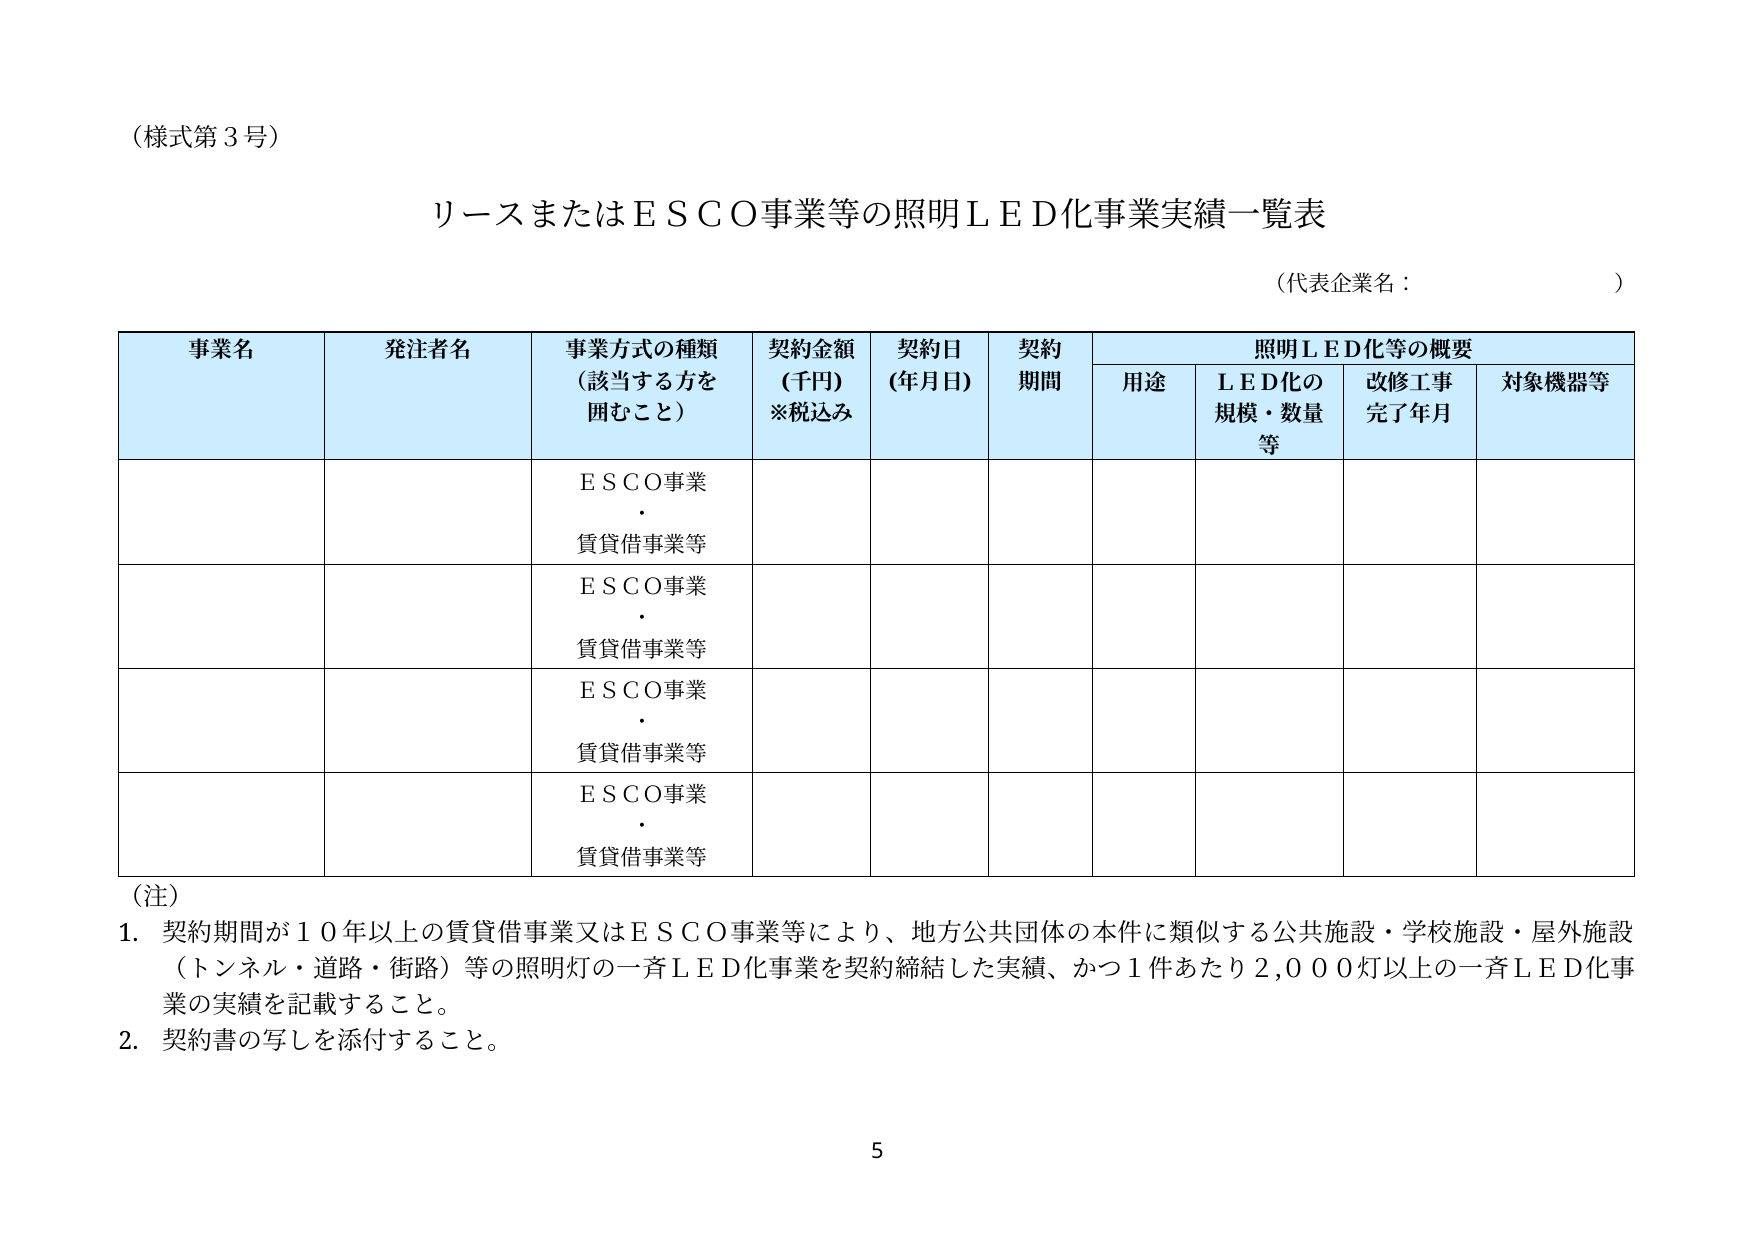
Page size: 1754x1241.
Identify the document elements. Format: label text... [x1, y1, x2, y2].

table_cell [1196, 460, 1343, 563]
text （代表企業名： ） [118, 266, 1636, 297]
table_cell [1093, 773, 1195, 876]
table_cell 対象機器等 [1477, 365, 1634, 459]
table_cell [1344, 669, 1476, 772]
table_cell [871, 669, 988, 772]
table_cell [871, 460, 988, 563]
table_cell ＥＳＣＯ事業 ・ 賃貸借事業等 [532, 669, 752, 772]
table_cell [1093, 460, 1195, 563]
table_cell ＬＥＤ化の規模・数量等 [1196, 365, 1343, 459]
table_header 照明ＬＥＤ化等の概要 [1093, 333, 1634, 364]
table_cell [119, 460, 324, 563]
table_header 契約 期間 [989, 333, 1092, 459]
text リースまたはＥＳＣＯ事業等の照明ＬＥＤ化事業実績一覧表 [118, 188, 1636, 236]
table_cell ＥＳＣＯ事業 ・ 賃貸借事業等 [532, 460, 752, 563]
table_cell [325, 669, 531, 772]
table_cell [1477, 669, 1634, 772]
table_cell [871, 565, 988, 668]
table_cell [119, 773, 324, 876]
table_cell [119, 669, 324, 772]
table_cell [1196, 565, 1343, 668]
list 契約期間が１０年以上の賃貸借事業又はＥＳＣＯ事業等により、地方公共団体の本件に類似する公共施設・学校施設・屋外施設（トンネル・道路・街路）等の照明灯の一斉ＬＥＤ化事業を契約締結した実績、かつ１件あたり２,０００灯以上の一斉ＬＥＤ化事業の実績を記載すること。 [118, 913, 1636, 1021]
table_cell [871, 773, 988, 876]
table_cell [753, 565, 870, 668]
table_cell [1477, 460, 1634, 563]
list 契約書の写しを添付すること。 [118, 1021, 1636, 1057]
table_cell [119, 565, 324, 668]
table_cell [989, 669, 1092, 772]
table_cell [1093, 565, 1195, 668]
table_cell [989, 460, 1092, 563]
table_cell [1196, 773, 1343, 876]
table_cell [1344, 565, 1476, 668]
table_cell [325, 460, 531, 563]
table_cell [1344, 773, 1476, 876]
table_cell 用途 [1093, 365, 1195, 459]
table_cell 改修工事 完了年月 [1344, 365, 1476, 459]
text （様式第３号） [118, 118, 1636, 154]
table_cell [989, 773, 1092, 876]
table_cell [753, 669, 870, 772]
table_cell [1196, 669, 1343, 772]
table_cell ＥＳＣＯ事業 ・ 賃貸借事業等 [532, 565, 752, 668]
table_cell [325, 565, 531, 668]
table_cell [753, 773, 870, 876]
table_header 契約日 (年月日) [871, 333, 988, 459]
table_cell [753, 460, 870, 563]
table_cell ＥＳＣＯ事業 ・ 賃貸借事業等 [532, 773, 752, 876]
table_cell [325, 773, 531, 876]
table_header 発注者名 [325, 333, 531, 459]
text （注） [118, 877, 1636, 913]
table_header 契約金額 (千円) ※税込み [753, 333, 870, 459]
table_cell [989, 565, 1092, 668]
table_cell [1344, 460, 1476, 563]
table_header 事業名 [119, 333, 324, 459]
table_cell [1477, 773, 1634, 876]
table_header 事業方式の種類 （該当する方を 囲むこと） [532, 333, 752, 459]
table_cell [1477, 565, 1634, 668]
table_cell [1093, 669, 1195, 772]
